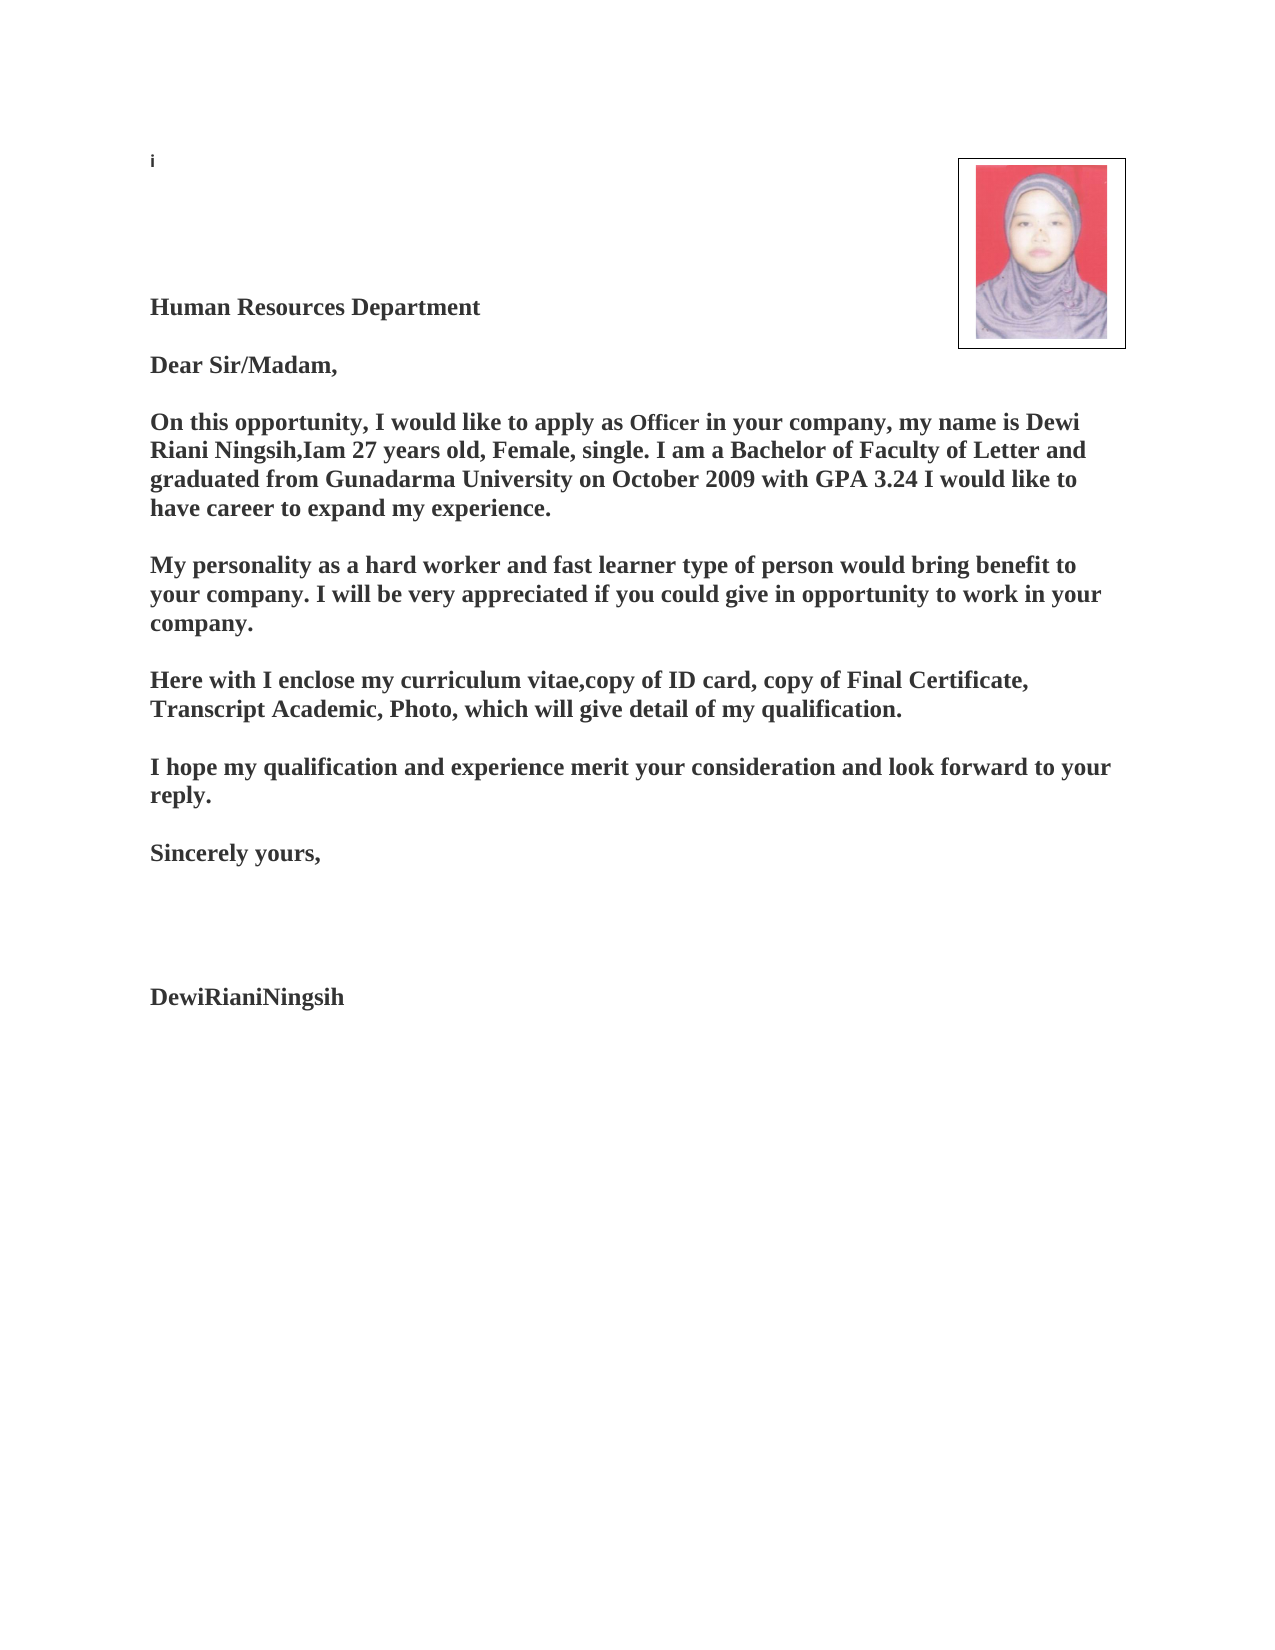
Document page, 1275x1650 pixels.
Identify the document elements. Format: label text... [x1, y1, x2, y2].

text Human Resources Department [150, 292, 958, 321]
text Dear Sir/Madam, [150, 321, 1125, 407]
text DewiRianiNingsih [150, 924, 1125, 1010]
text On this opportunity, I would like to apply as Officer in your company, my name is Dewi Riani Ningsih,Iam 27 years old, Female, single. I am a Bachelor of Faculty of Letter and graduated from Gunadarma University on October 2009 with GPA 3.24 I would like to have career to expand my experience. My personality as a hard worker and fast learner type of person would bring benefit to your company. I will be very appreciated if you could give in opportunity to work in your company. Here with I enclose my curriculum vitae,copy of ID card, copy of Final Certificate, Transcript Academic, Photo, which will give detail of my qualification. I hope my qualification and experience merit your consideration and look forward to your reply. Sincerely yours, [150, 407, 1125, 867]
picture [975, 165, 1108, 339]
text i [150, 150, 1125, 173]
